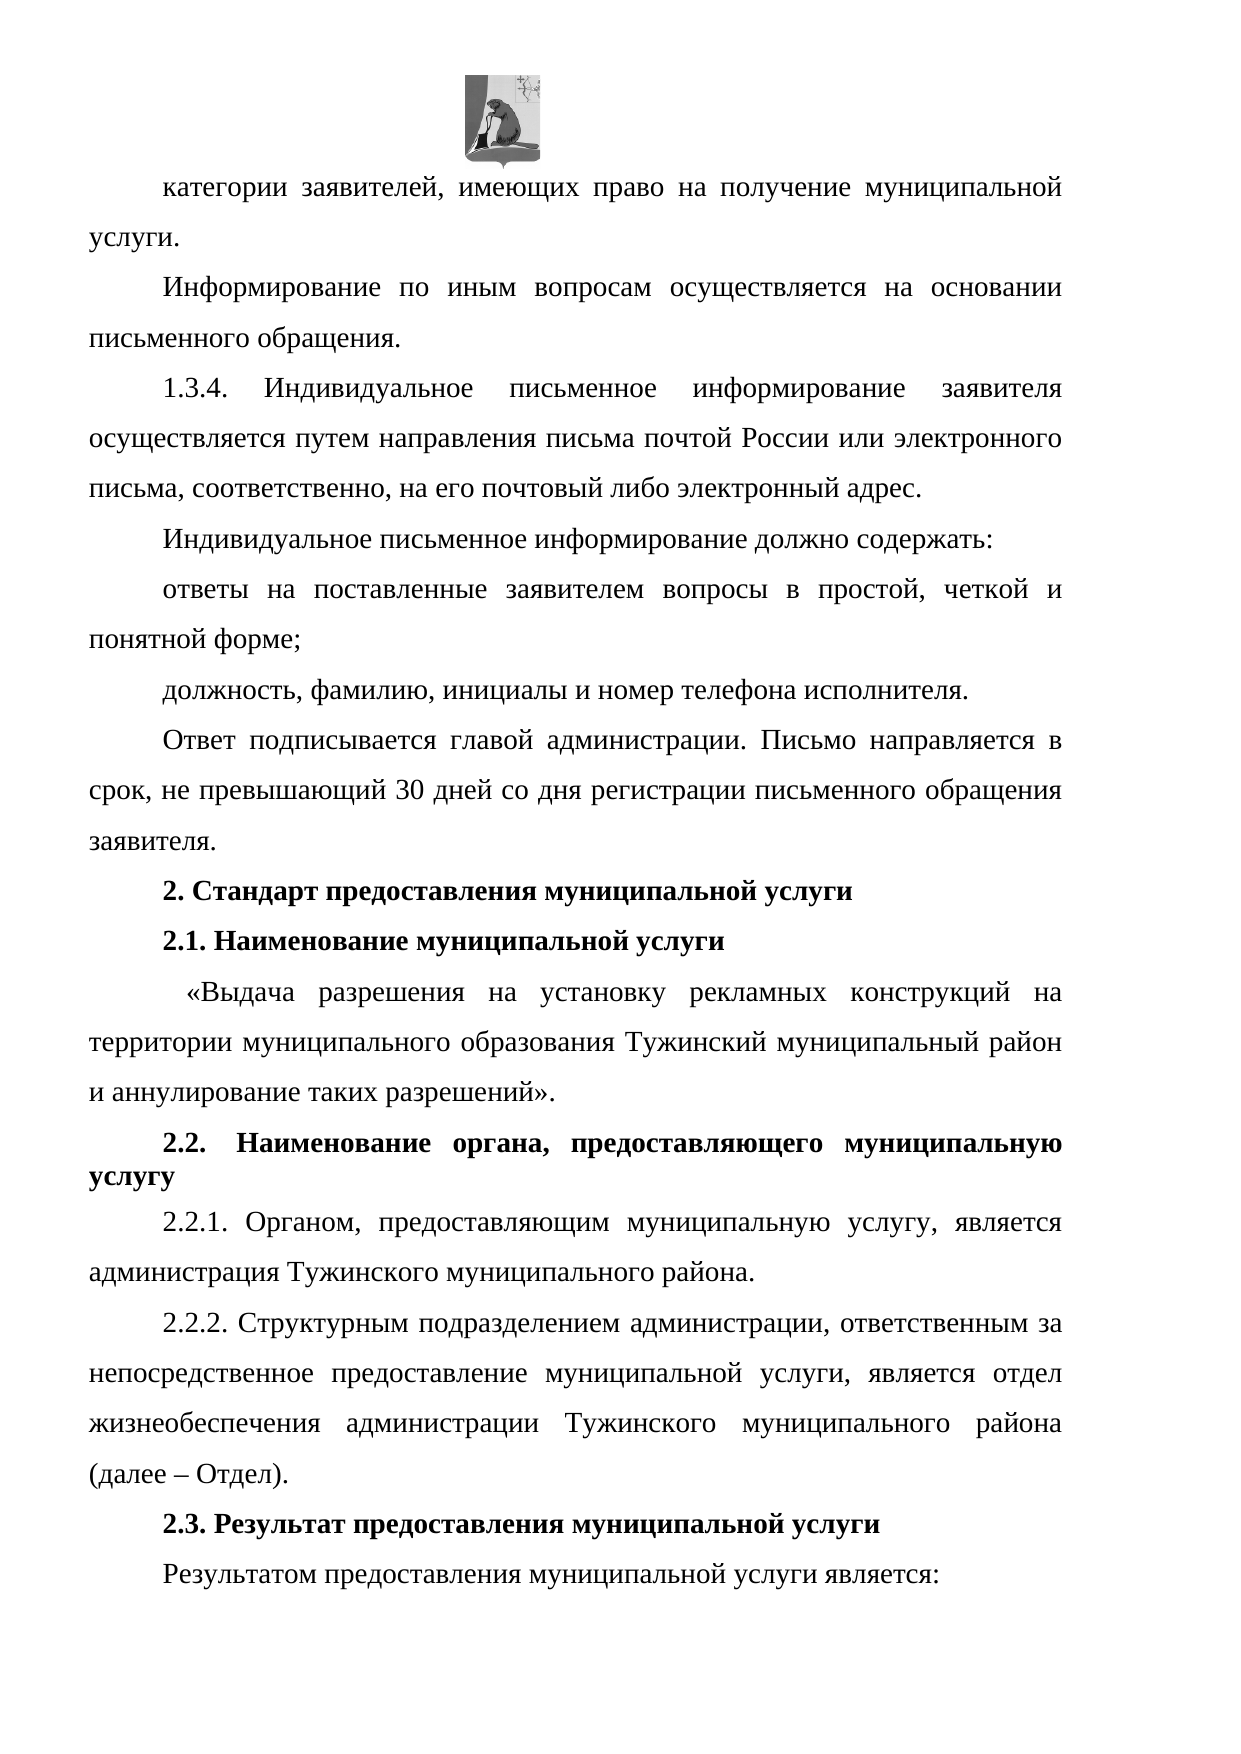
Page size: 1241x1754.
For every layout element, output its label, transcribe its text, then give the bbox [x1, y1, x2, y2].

text 1.3.4. Индивидуальное письменное информирование заявителя осуществляется путем направления письма почтой России или электронного письма, соответственно, на его почтовый либо электронный адрес. [89, 370, 1063, 504]
text 2.2.2. Структурным подразделением администрации, ответственным за непосредственное предоставление муниципальной услуги, является отдел жизнеобеспечения администрации Тужинского муниципального района (далее – Отдел). [89, 1305, 1063, 1489]
text «Выдача разрешения на установку рекламных конструкций на территории муниципального образования Тужинский муниципальный район и аннулирование таких разрешений». [89, 974, 1063, 1108]
text 2.1. Наименование муниципальной услуги [89, 923, 1063, 957]
text 2.2. Наименование органа, предоставляющего муниципальную услугу [89, 1125, 1063, 1192]
text Индивидуальное письменное информирование должно содержать: [89, 521, 1063, 554]
text Результатом предоставления муниципальной услуги является: [89, 1556, 1063, 1590]
text должность, фамилию, инициалы и номер телефона исполнителя. [89, 672, 1063, 705]
text Ответ подписывается главой администрации. Письмо направляется в срок, не превышающий 30 дней со дня регистрации письменного обращения заявителя. [89, 722, 1063, 856]
text 2.3. Результат предоставления муниципальной услуги [89, 1506, 1063, 1540]
text 2. Стандарт предоставления муниципальной услуги [89, 873, 1063, 907]
text ответы на поставленные заявителем вопросы в простой, четкой и понятной форме; [89, 571, 1063, 655]
text Информирование по иным вопросам осуществляется на основании письменного обращения. [89, 269, 1063, 353]
text 2.2.1. Органом, предоставляющим муниципальную услугу, является администрация Тужинского муниципального района. [89, 1204, 1063, 1288]
text категории заявителей, имеющих право на получение муниципальной услуги. [89, 169, 1063, 253]
